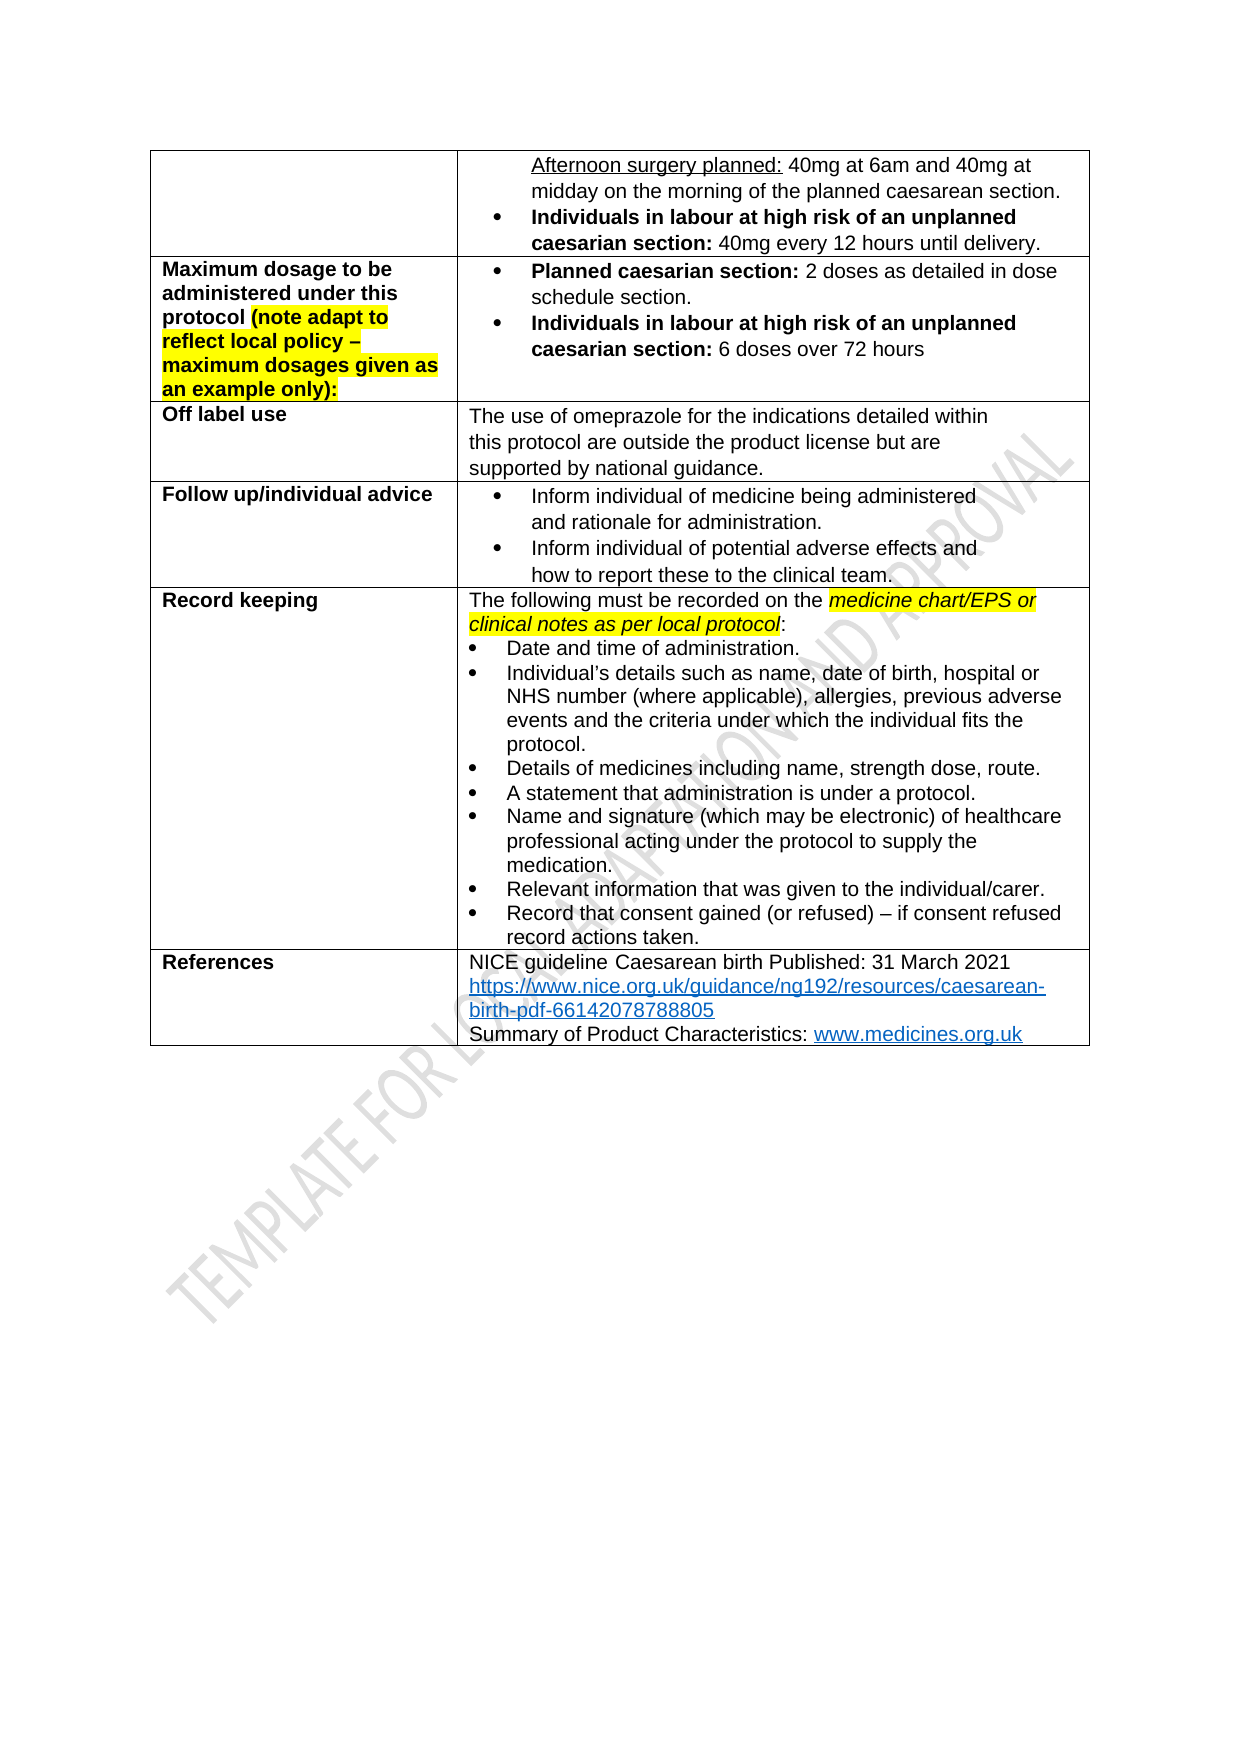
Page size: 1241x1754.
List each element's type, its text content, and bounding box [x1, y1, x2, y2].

table_cell Record keeping [151, 588, 457, 948]
table_cell Follow up/individual advice [151, 482, 457, 587]
table_cell Maximum dosage to be administered under this protocol (note adapt to reflect local policy – maximum dosages given as an example only): [151, 257, 457, 401]
table_cell References [151, 950, 457, 1045]
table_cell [151, 151, 457, 256]
table_cell Inform individual of medicine being administered and rationale for administration. Inform individual of potential adverse effects and how to report these to the clinical team. [458, 482, 1089, 587]
table_cell NICE guideline Caesarean birth Published: 31 March 2021 https://www.nice.org.uk/guidance/ng192/resources/caesarean-birth-pdf-66142078788805 Summary of Product Characteristics: www.medicines.org.uk [458, 950, 1089, 1045]
table_cell The use of omeprazole for the indications detailed within this protocol are outside the product license but are supported by national guidance. [458, 402, 1089, 481]
table_cell The following must be recorded on the medicine chart/EPS or clinical notes as per local protocol: Date and time of administration. Individual’s details such as name, date of birth, hospital or NHS number (where applicable), allergies, previous adverse events and the criteria under which the individual fits the protocol. Details of medicines including name, strength dose, route. A statement that administration is under a protocol. Name and signature (which may be electronic) of healthcare professional acting under the protocol to supply the medication. Relevant information that was given to the individual/carer. Record that consent gained (or refused) – if consent refused record actions taken. [458, 588, 1089, 948]
table_cell Planned caesarian section: 2 doses as detailed in dose schedule section. Individuals in labour at high risk of an unplanned caesarian section: 6 doses over 72 hours [458, 257, 1089, 401]
table_cell Off label use [151, 402, 457, 481]
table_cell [458, 151, 1089, 256]
